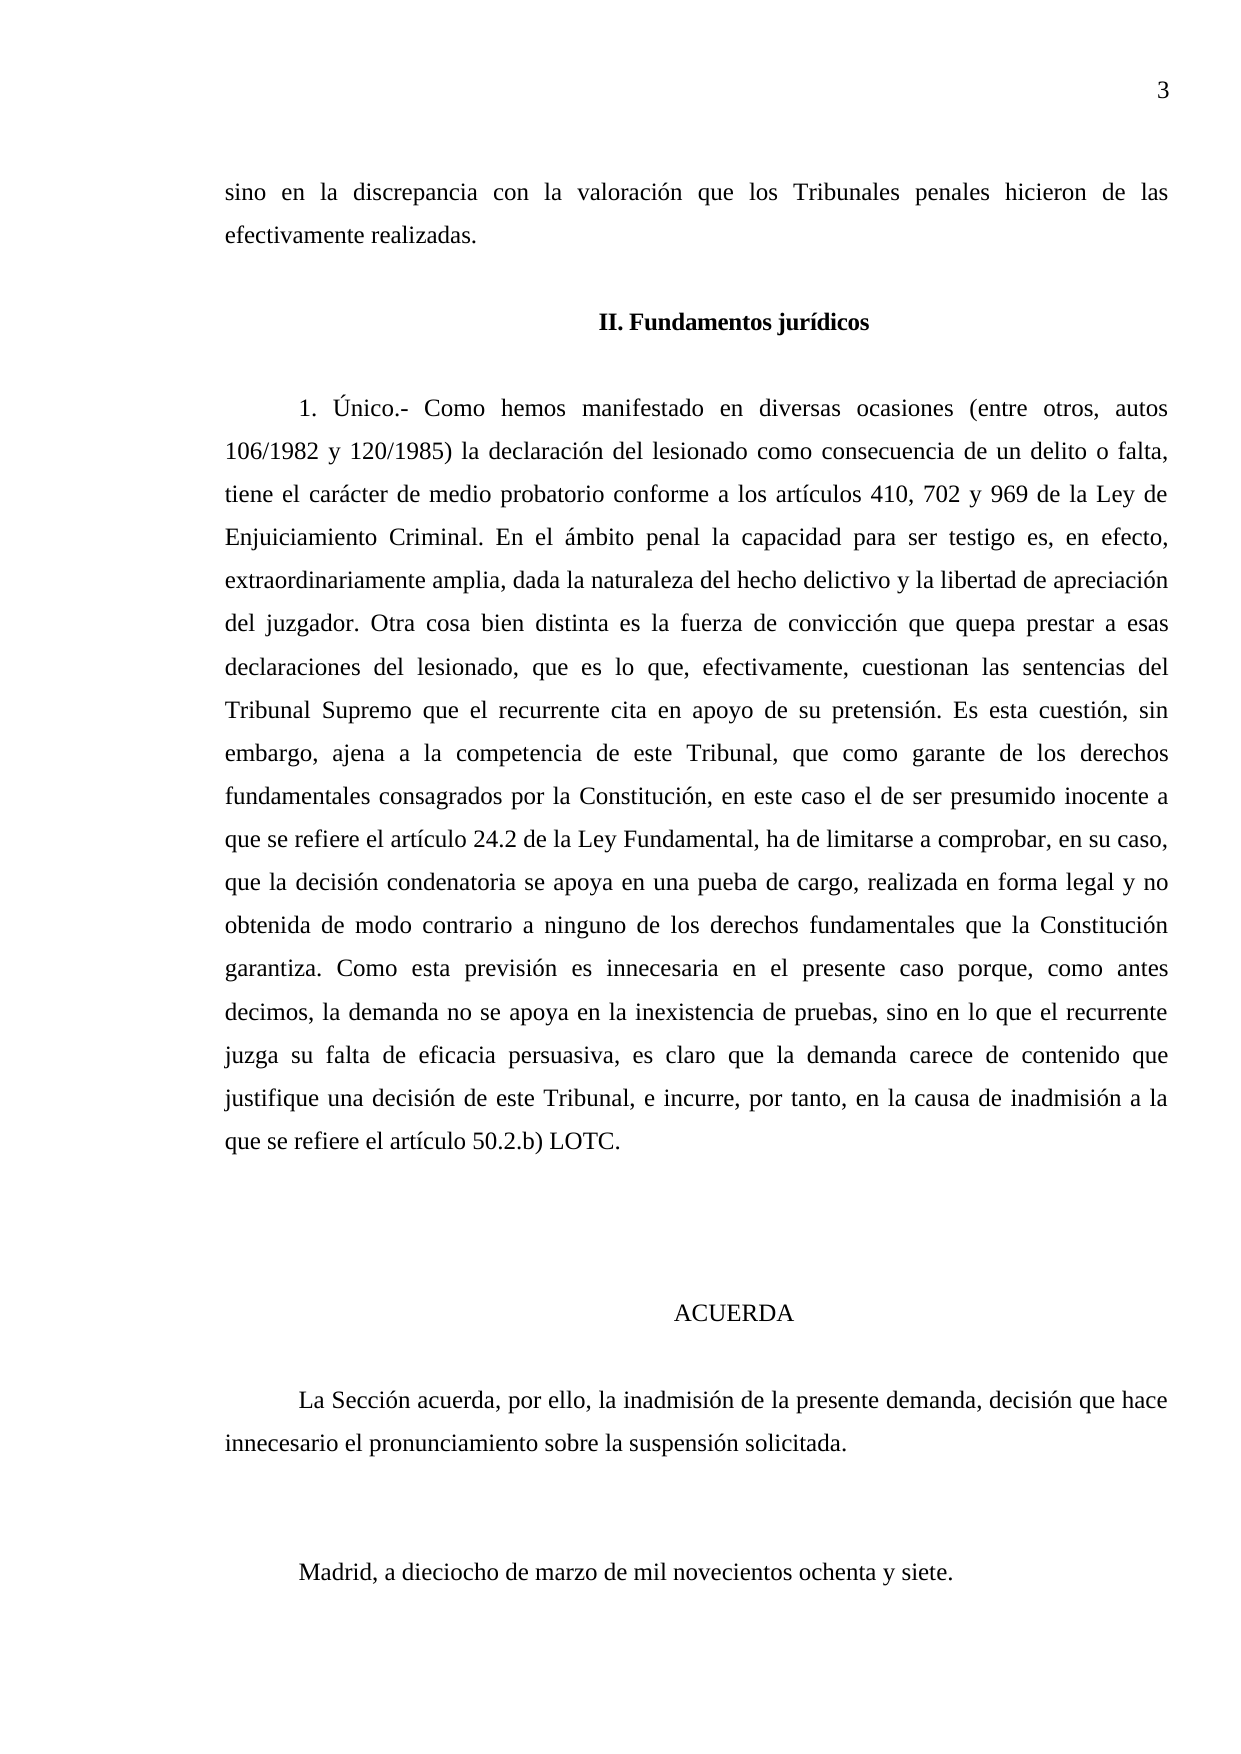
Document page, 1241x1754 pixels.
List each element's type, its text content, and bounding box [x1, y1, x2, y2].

text ACUERDA [224, 1298, 1169, 1327]
text Madrid, a dieciocho de marzo de mil novecientos ochenta y siete. [224, 1557, 1169, 1586]
subtitle II. Fundamentos jurídicos [224, 307, 1169, 335]
text 1. Único.- Como hemos manifestado en diversas ocasiones (entre otros, autos 106/1982 y 120/1985) la declaración del lesionado como consecuencia de un delito o falta, tiene el carácter de medio probatorio conforme a los artículos 410, 702 y 969 de la Ley de Enjuiciamiento Criminal. En el ámbito penal la capacidad para ser testigo es, en efecto, extraordinariamente amplia, dada la naturaleza del hecho delictivo y la libertad de apreciación del juzgador. Otra cosa bien distinta es la fuerza de convicción que quepa prestar a esas declaraciones del lesionado, que es lo que, efectivamente, cuestionan las sentencias del Tribunal Supremo que el recurrente cita en apoyo de su pretensión. Es esta cuestión, sin embargo, ajena a la competencia de este Tribunal, que como garante de los derechos fundamentales consagrados por la Constitución, en este caso el de ser presumido inocente a que se refiere el artículo 24.2 de la Ley Fundamental, ha de limitarse a comprobar, en su caso, que la decisión condenatoria se apoya en una pueba de cargo, realizada en forma legal y no obtenida de modo contrario a ninguno de los derechos fundamentales que la Constitución garantiza. Como esta previsión es innecesaria en el presente caso porque, como antes decimos, la demanda no se apoya en la inexistencia de pruebas, sino en lo que el recurrente juzga su falta de eficacia persuasiva, es claro que la demanda carece de contenido que justifique una decisión de este Tribunal, e incurre, por tanto, en la causa de inadmisión a la que se refiere el artículo 50.2.b) LOTC. [224, 393, 1169, 1155]
text La Sección acuerda, por ello, la inadmisión de la presente demanda, decisión que hace innecesario el pronunciamiento sobre la suspensión solicitada. [224, 1385, 1169, 1457]
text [224, 177, 1169, 249]
